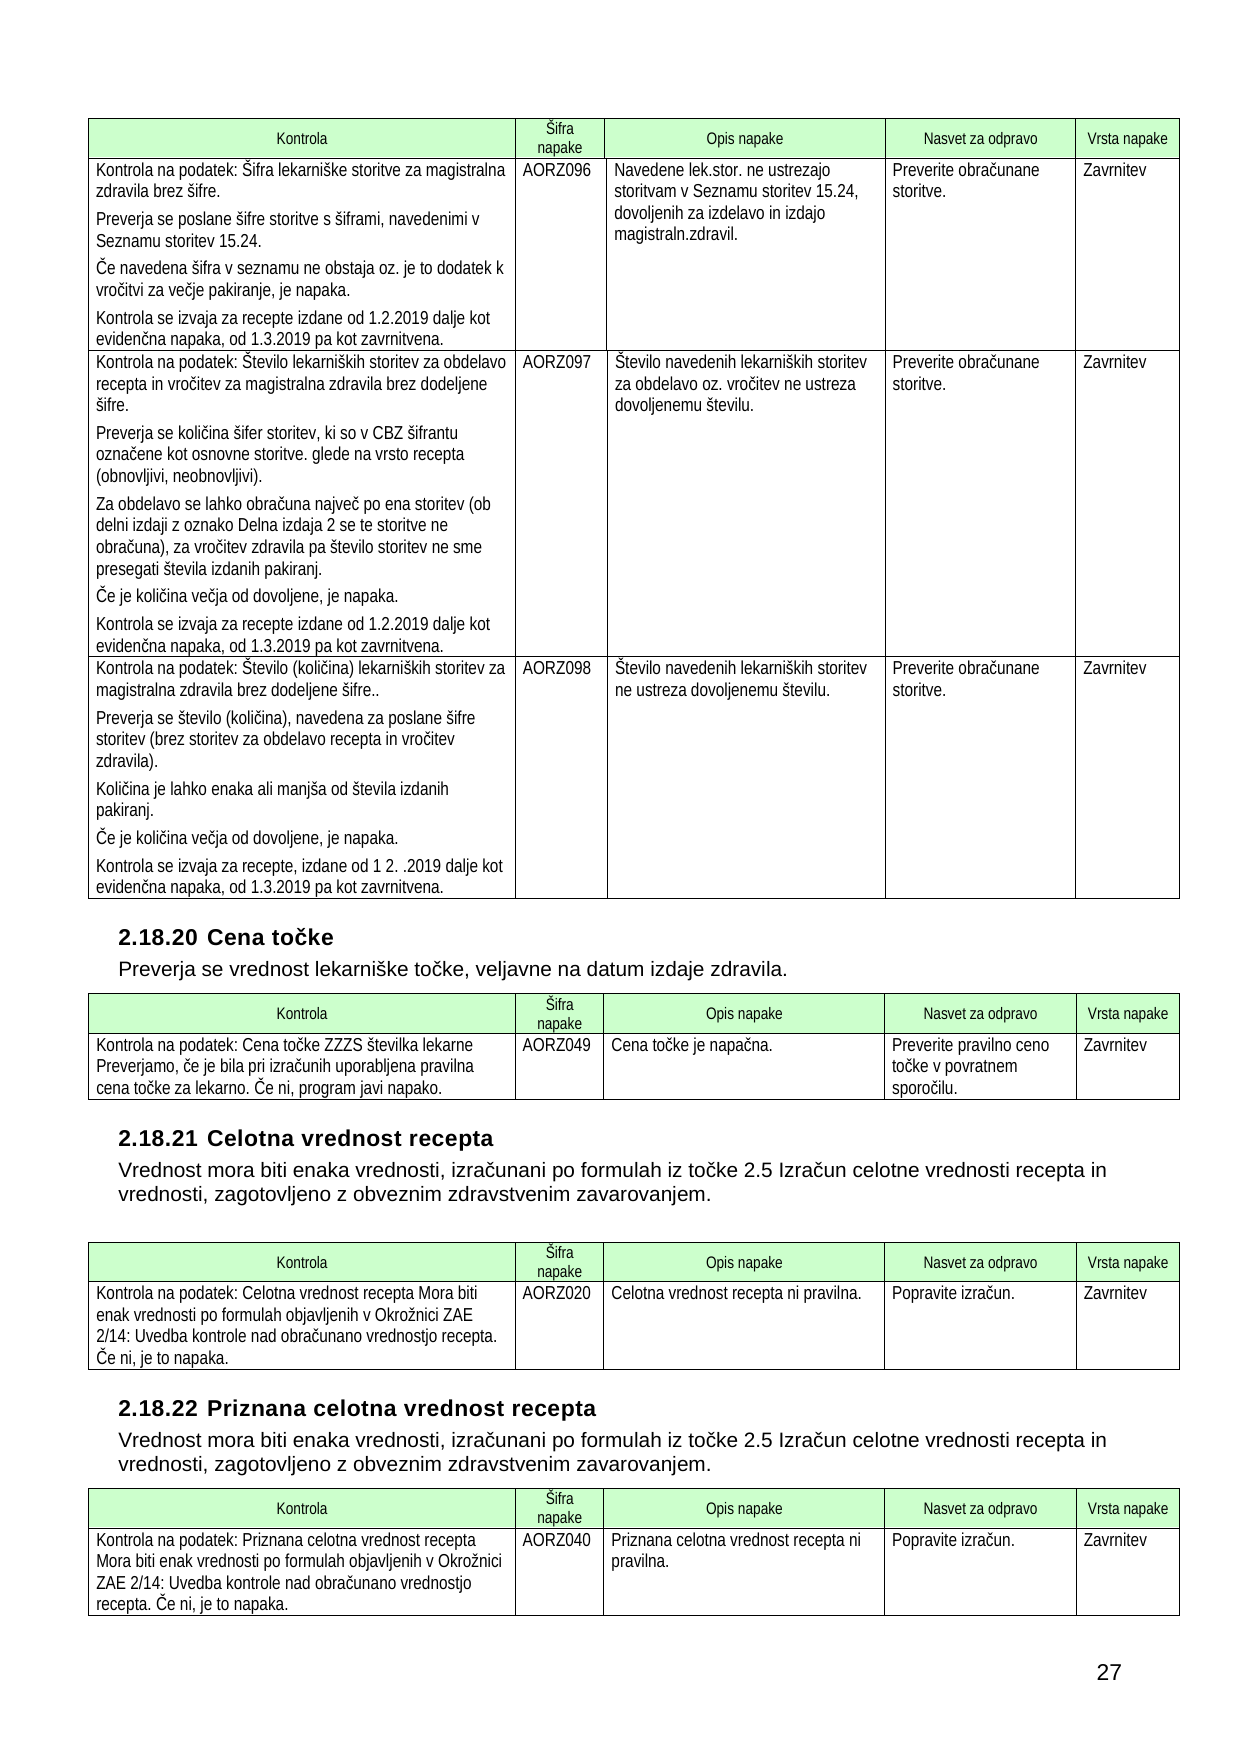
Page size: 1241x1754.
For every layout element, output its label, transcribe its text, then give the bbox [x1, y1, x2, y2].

table_cell Kontrola na podatek: Celotna vrednost recepta Mora biti enak vrednosti po formulah objavljenih v Okrožnici ZAE 2/14: Uvedba kontrole nad obračunano vrednostjo recepta. Če ni, je to napaka. [89, 1282, 515, 1368]
table_cell Cena točke je napačna. [604, 1034, 884, 1098]
table_cell Popravite izračun. [885, 1282, 1076, 1368]
text Preverja se vrednost lekarniške točke, veljavne na datum izdaje zdravila. [118, 957, 1122, 981]
table_cell Zavrnitev [1076, 351, 1179, 656]
table_header Opis napake [604, 1243, 884, 1281]
table_cell AORZ020 [516, 1282, 603, 1368]
table_header Vrsta napake [1077, 1243, 1179, 1281]
table_cell AORZ096 [516, 159, 606, 350]
table_cell Kontrola na podatek: Število lekarniških storitev za obdelavo recepta in vročitev za magistralna zdravila brez dodeljene šifre. Preverja se količina šifer storitev, ki so v CBZ šifrantu označene kot osnovne storitve. glede na vrsto recepta (obnovljivi, neobnovljivi). Za obdelavo se lahko obračuna največ po ena storitev (ob delni izdaji z oznako Delna izdaja 2 se te storitve ne obračuna), za vročitev zdravila pa število storitev ne sme presegati števila izdanih pakiranj. Če je količina večja od dovoljene, je napaka. Kontrola se izvaja za recepte izdane od 1.2.2019 dalje kot evidenčna napaka, od 1.3.2019 pa kot zavrnitvena. [89, 351, 515, 656]
table_cell Priznana celotna vrednost recepta ni pravilna. [604, 1529, 884, 1615]
table_cell AORZ097 [516, 351, 607, 656]
table_cell Preverite pravilno ceno točke v povratnem sporočilu. [885, 1034, 1076, 1098]
table_cell Kontrola na podatek: Priznana celotna vrednost recepta Mora biti enak vrednosti po formulah objavljenih v Okrožnici ZAE 2/14: Uvedba kontrole nad obračunano vrednostjo recepta. Če ni, je to napaka. [89, 1529, 515, 1615]
table_header Vrsta napake [1077, 1489, 1179, 1527]
table_cell Zavrnitev [1076, 657, 1179, 898]
table_cell AORZ049 [516, 1034, 603, 1098]
table_cell Število navedenih lekarniških storitev ne ustreza dovoljenemu številu. [608, 657, 885, 898]
table_cell Kontrola na podatek: Število (količina) lekarniških storitev za magistralna zdravila brez dodeljene šifre.. Preverja se število (količina), navedena za poslane šifre storitev (brez storitev za obdelavo recepta in vročitev zdravila). Količina je lahko enaka ali manjša od števila izdanih pakiranj. Če je količina večja od dovoljene, je napaka. Kontrola se izvaja za recepte, izdane od 1 2. .2019 dalje kot evidenčna napaka, od 1.3.2019 pa kot zavrnitvena. [89, 657, 515, 898]
table_header Šifra napake [516, 994, 603, 1033]
table_cell Zavrnitev [1077, 1034, 1179, 1098]
table_cell AORZ040 [516, 1529, 603, 1615]
table_header Kontrola [89, 994, 515, 1033]
table_header Nasvet za odpravo [885, 1243, 1076, 1281]
table_cell Zavrnitev [1077, 1282, 1179, 1368]
table_header Opis napake [604, 1489, 884, 1527]
subtitle Celotna vrednost recepta [118, 1125, 1122, 1151]
table_header Kontrola [89, 1489, 515, 1527]
table_cell AORZ098 [516, 657, 607, 898]
table_header Opis napake [604, 994, 884, 1033]
table_cell Zavrnitev [1077, 1529, 1179, 1615]
table_header Opis napake [605, 119, 885, 157]
subtitle Priznana celotna vrednost recepta [118, 1395, 1122, 1421]
table_cell Preverite obračunane storitve. [886, 657, 1075, 898]
subtitle Cena točke [118, 924, 1122, 951]
table_header Šifra napake [516, 119, 604, 157]
table_header Kontrola [89, 119, 515, 157]
table_cell Zavrnitev [1076, 159, 1179, 350]
table_cell Število navedenih lekarniških storitev za obdelavo oz. vročitev ne ustreza dovoljenemu številu. [608, 351, 885, 656]
table_header Nasvet za odpravo [885, 994, 1076, 1033]
table_header Vrsta napake [1076, 119, 1179, 157]
table_header Vrsta napake [1077, 994, 1179, 1033]
table_cell Navedene lek.stor. ne ustrezajo storitvam v Seznamu storitev 15.24, dovoljenih za izdelavo in izdajo magistraln.zdravil. [607, 159, 885, 350]
table_header Šifra napake [516, 1489, 603, 1527]
table_cell Kontrola na podatek: Cena točke ZZZS številka lekarne Preverjamo, če je bila pri izračunih uporabljena pravilna cena točke za lekarno. Če ni, program javi napako. [89, 1034, 515, 1098]
table_header Kontrola [89, 1243, 515, 1281]
table_header Nasvet za odpravo [886, 119, 1075, 157]
table_cell Kontrola na podatek: Šifra lekarniške storitve za magistralna zdravila brez šifre. Preverja se poslane šifre storitve s šiframi, navedenimi v Seznamu storitev 15.24. Če navedena šifra v seznamu ne obstaja oz. je to dodatek k vročitvi za večje pakiranje, je napaka. Kontrola se izvaja za recepte izdane od 1.2.2019 dalje kot evidenčna napaka, od 1.3.2019 pa kot zavrnitvena. [89, 159, 515, 350]
table_header Nasvet za odpravo [885, 1489, 1076, 1527]
table_cell Popravite izračun. [885, 1529, 1076, 1615]
table_header Šifra napake [516, 1243, 603, 1281]
table_cell Preverite obračunane storitve. [886, 351, 1075, 656]
table_cell Preverite obračunane storitve. [886, 159, 1075, 350]
table_cell Celotna vrednost recepta ni pravilna. [604, 1282, 884, 1368]
